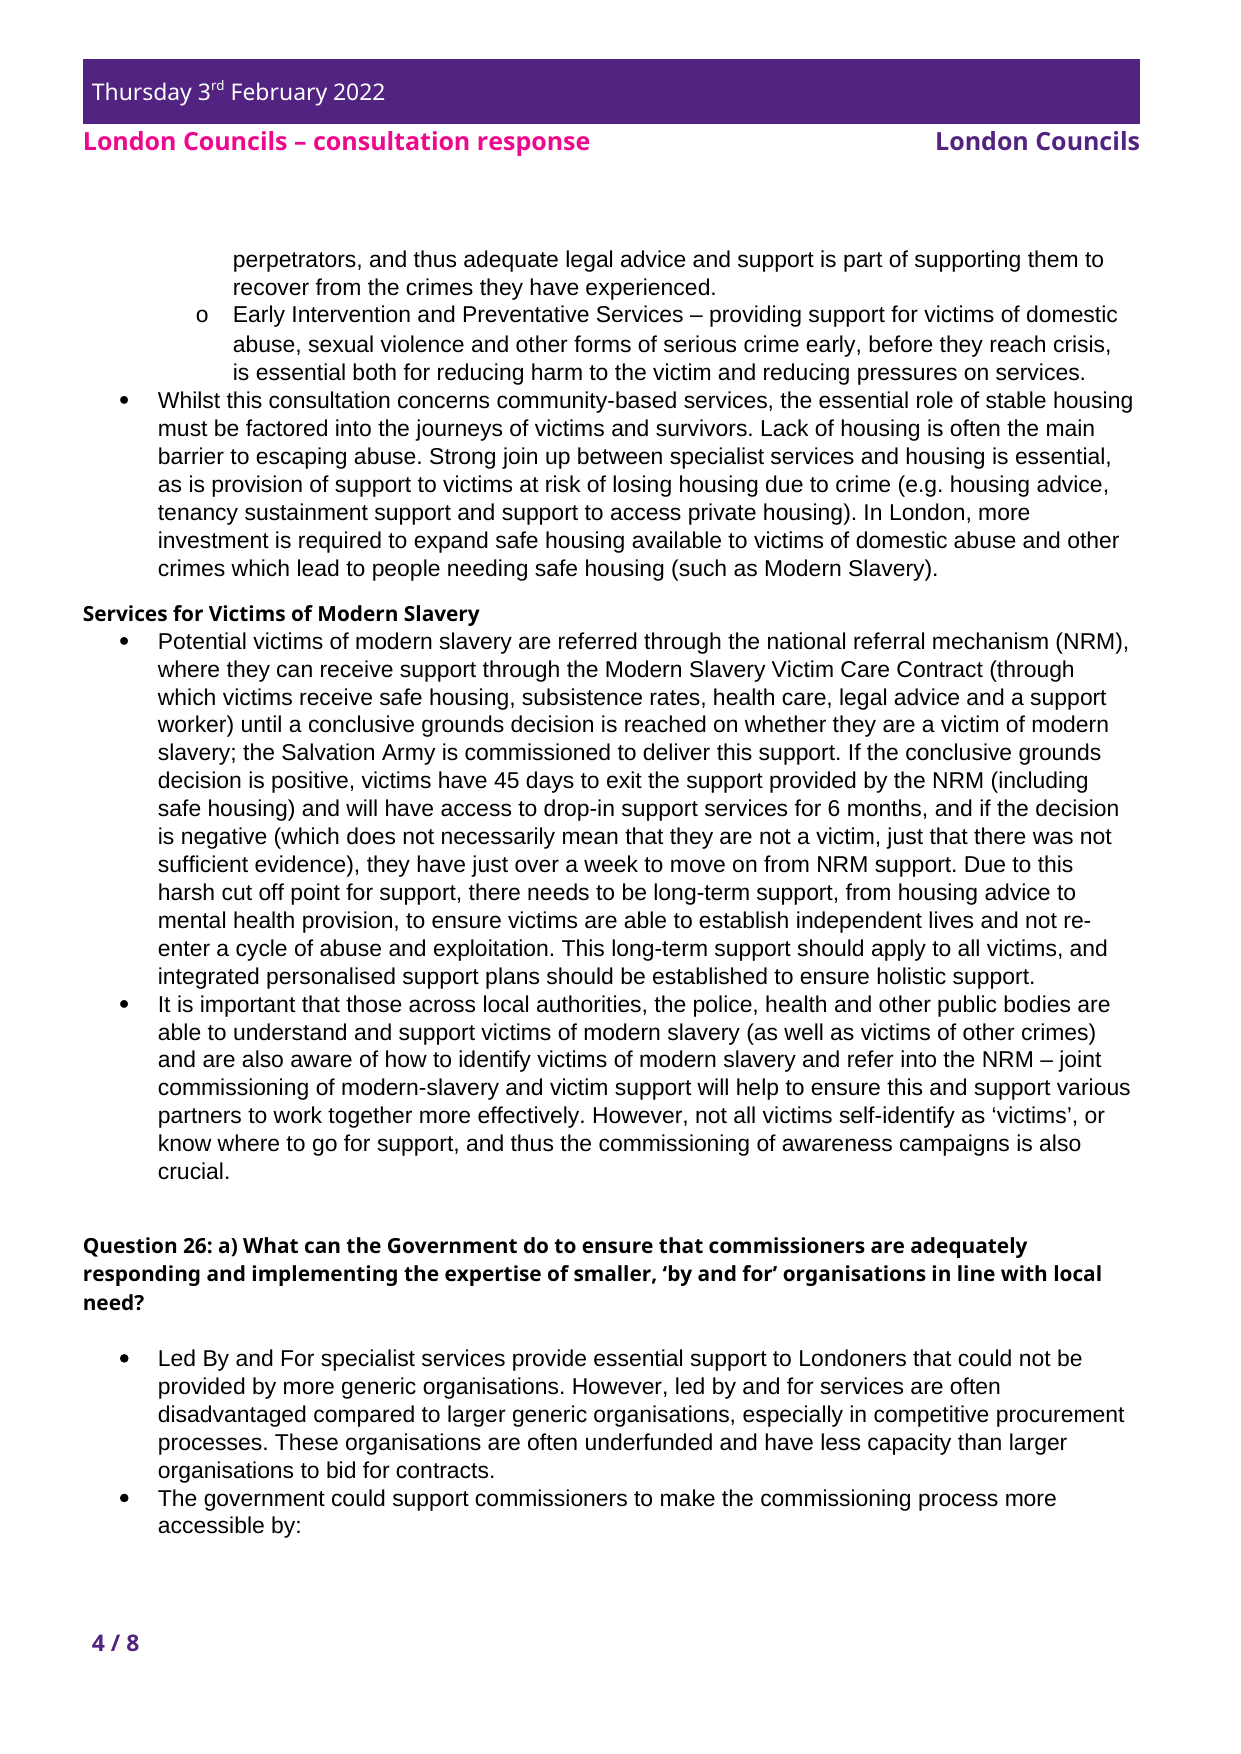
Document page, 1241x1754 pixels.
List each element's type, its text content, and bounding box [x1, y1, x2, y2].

list Potential victims of modern slavery are referred through the national referral mechanism (NRM), where they can receive support through the Modern Slavery Victim Care Contract (through which victims receive safe housing, subsistence rates, health care, legal advice and a support worker) until a conclusive grounds decision is reached on whether they are a victim of modern slavery; the Salvation Army is commissioned to deliver this support. If the conclusive grounds decision is positive, victims have 45 days to exit the support provided by the NRM (including safe housing) and will have access to drop-in support services for 6 months, and if the decision is negative (which does not necessarily mean that they are not a victim, just that there was not sufficient evidence), they have just over a week to move on from NRM support. Due to this harsh cut off point for support, there needs to be long-term support, from housing advice to mental health provision, to ensure victims are able to establish independent lives and not re-enter a cycle of abuse and exploitation. This long-term support should apply to all victims, and integrated personalised support plans should be established to ensure holistic support. [120, 628, 1134, 989]
list The government could support commissioners to make the commissioning process more accessible by: [120, 1484, 1134, 1539]
list It is important that those across local authorities, the police, health and other public bodies are able to understand and support victims of modern slavery (as well as victims of other crimes) and are also aware of how to identify victims of modern slavery and refer into the NRM – joint commissioning of modern-slavery and victim support will help to ensure this and support various partners to work together more effectively. However, not all victims self-identify as ‘victims’, or know where to go for support, and thus the commissioning of awareness campaigns is also crucial. [120, 991, 1134, 1184]
text Services for Victims of Modern Slavery [83, 599, 1134, 628]
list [195, 246, 1134, 300]
list Early Intervention and Preventative Services – providing support for victims of domestic abuse, sexual violence and other forms of serious crime early, before they reach crisis, is essential both for reducing harm to the victim and reducing pressures on services. [195, 301, 1134, 386]
text Question 26: a) What can the Government do to ensure that commissioners are adequately responding and implementing the expertise of smaller, ‘by and for’ organisations in line with local need? [83, 1231, 1134, 1316]
list Whilst this consultation concerns community-based services, the essential role of stable housing must be factored into the journeys of victims and survivors. Lack of housing is often the main barrier to escaping abuse. Strong join up between specialist services and housing is essential, as is provision of support to victims at risk of losing housing due to crime (e.g. housing advice, tenancy sustainment support and support to access private housing). In London, more investment is required to expand safe housing available to victims of domestic abuse and other crimes which lead to people needing safe housing (such as Modern Slavery). [120, 387, 1134, 581]
list Led By and For specialist services provide essential support to Londoners that could not be provided by more generic organisations. However, led by and for services are often disadvantaged compared to larger generic organisations, especially in competitive procurement processes. These organisations are often underfunded and have less capacity than larger organisations to bid for contracts. [120, 1345, 1134, 1483]
